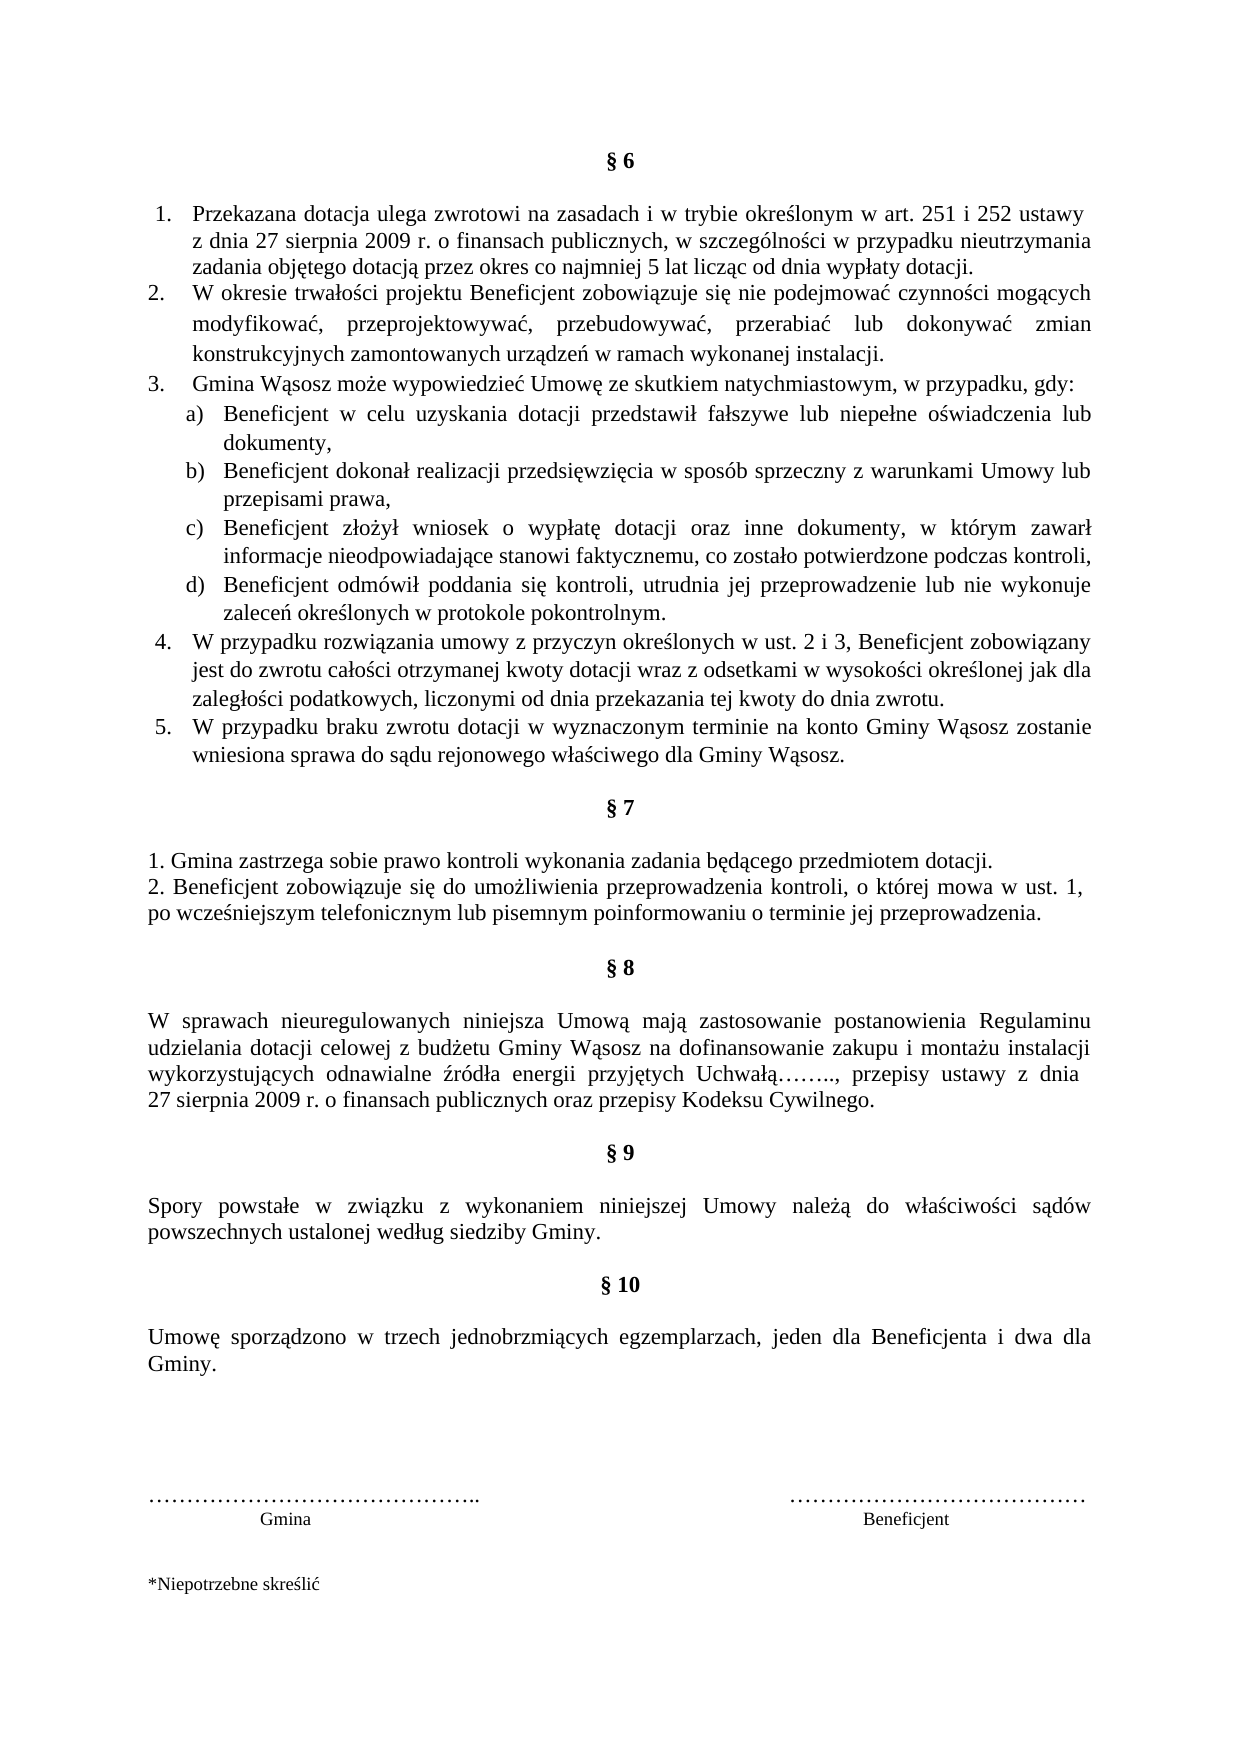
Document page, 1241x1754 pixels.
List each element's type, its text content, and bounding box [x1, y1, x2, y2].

list Gmina Wąsosz może wypowiedzieć Umowę ze skutkiem natychmiastowym, w przypadku, gdy: [148, 370, 1093, 396]
text W sprawach nieuregulowanych niniejsza Umową mają zastosowanie postanowienia Regulaminu udzielania dotacji celowej z budżetu Gminy Wąsosz na dofinansowanie zakupu i montażu instalacji wykorzystujących odnawialne źródła energii przyjętych Uchwałą…….., przepisy ustawy z dnia 27 sierpnia 2009 r. o finansach publicznych oraz przepisy Kodeksu Cywilnego. [148, 1007, 1093, 1113]
list Beneficjent w celu uzyskania dotacji przedstawił fałszywe lub niepełne oświadczenia lub dokumenty, [186, 400, 1093, 455]
text Gmina Beneficjent [148, 1508, 1093, 1529]
text Spory powstałe w związku z wykonaniem niniejszej Umowy należą do właściwości sądów powszechnych ustalonej według siedziby Gminy. [148, 1192, 1093, 1244]
text 2. Beneficjent zobowiązuje się do umożliwienia przeprowadzenia kontroli, o której mowa w ust. 1, po wcześniejszym telefonicznym lub pisemnym poinformowaniu o terminie jej przeprowadzenia. [148, 873, 1093, 926]
text 1. Gmina zastrzega sobie prawo kontroli wykonania zadania będącego przedmiotem dotacji. [148, 847, 1093, 873]
text § 7 [148, 794, 1093, 820]
list W okresie trwałości projektu Beneficjent zobowiązuje się nie podejmować czynności mogących modyfikować, przeprojektowywać, przebudowywać, przerabiać lub dokonywać zmian konstrukcyjnych zamontowanych urządzeń w ramach wykonanej instalacji. [148, 279, 1093, 366]
list Beneficjent dokonał realizacji przedsięwzięcia w sposób sprzeczny z warunkami Umowy lub przepisami prawa, [186, 457, 1093, 512]
text Umowę sporządzono w trzech jednobrzmiących egzemplarzach, jeden dla Beneficjenta i dwa dla Gminy. [148, 1323, 1093, 1376]
list W przypadku rozwiązania umowy z przyczyn określonych w ust. 2 i 3, Beneficjent zobowiązany jest do zwrotu całości otrzymanej kwoty dotacji wraz z odsetkami w wysokości określonej jak dla zaległości podatkowych, liczonymi od dnia przekazania tej kwoty do dnia zwrotu. [154, 628, 1093, 711]
text …………………………………….. ………………………………… [148, 1482, 1093, 1508]
list Beneficjent złożył wniosek o wypłatę dotacji oraz inne dokumenty, w którym zawarł informacje nieodpowiadające stanowi faktycznemu, co zostało potwierdzone podczas kontroli, [186, 514, 1093, 569]
text *Niepotrzebne skreślić [148, 1573, 1093, 1594]
text § 10 [148, 1271, 1093, 1297]
list Beneficjent odmówił poddania się kontroli, utrudnia jej przeprowadzenie lub nie wykonuje zaleceń określonych w protokole pokontrolnym. [186, 571, 1093, 626]
list W przypadku braku zwrotu dotacji w wyznaczonym terminie na konto Gminy Wąsosz zostanie wniesiona sprawa do sądu rejonowego właściwego dla Gminy Wąsosz. [154, 713, 1093, 768]
text § 6 [148, 148, 1093, 174]
text § 9 [148, 1139, 1093, 1165]
text § 8 [148, 954, 1093, 981]
list Przekazana dotacja ulega zwrotowi na zasadach i w trybie określonym w art. 251 i 252 ustawy z dnia 27 sierpnia 2009 r. o finansach publicznych, w szczególności w przypadku nieutrzymania zadania objętego dotacją przez okres co najmniej 5 lat licząc od dnia wypłaty dotacji. [154, 200, 1093, 279]
